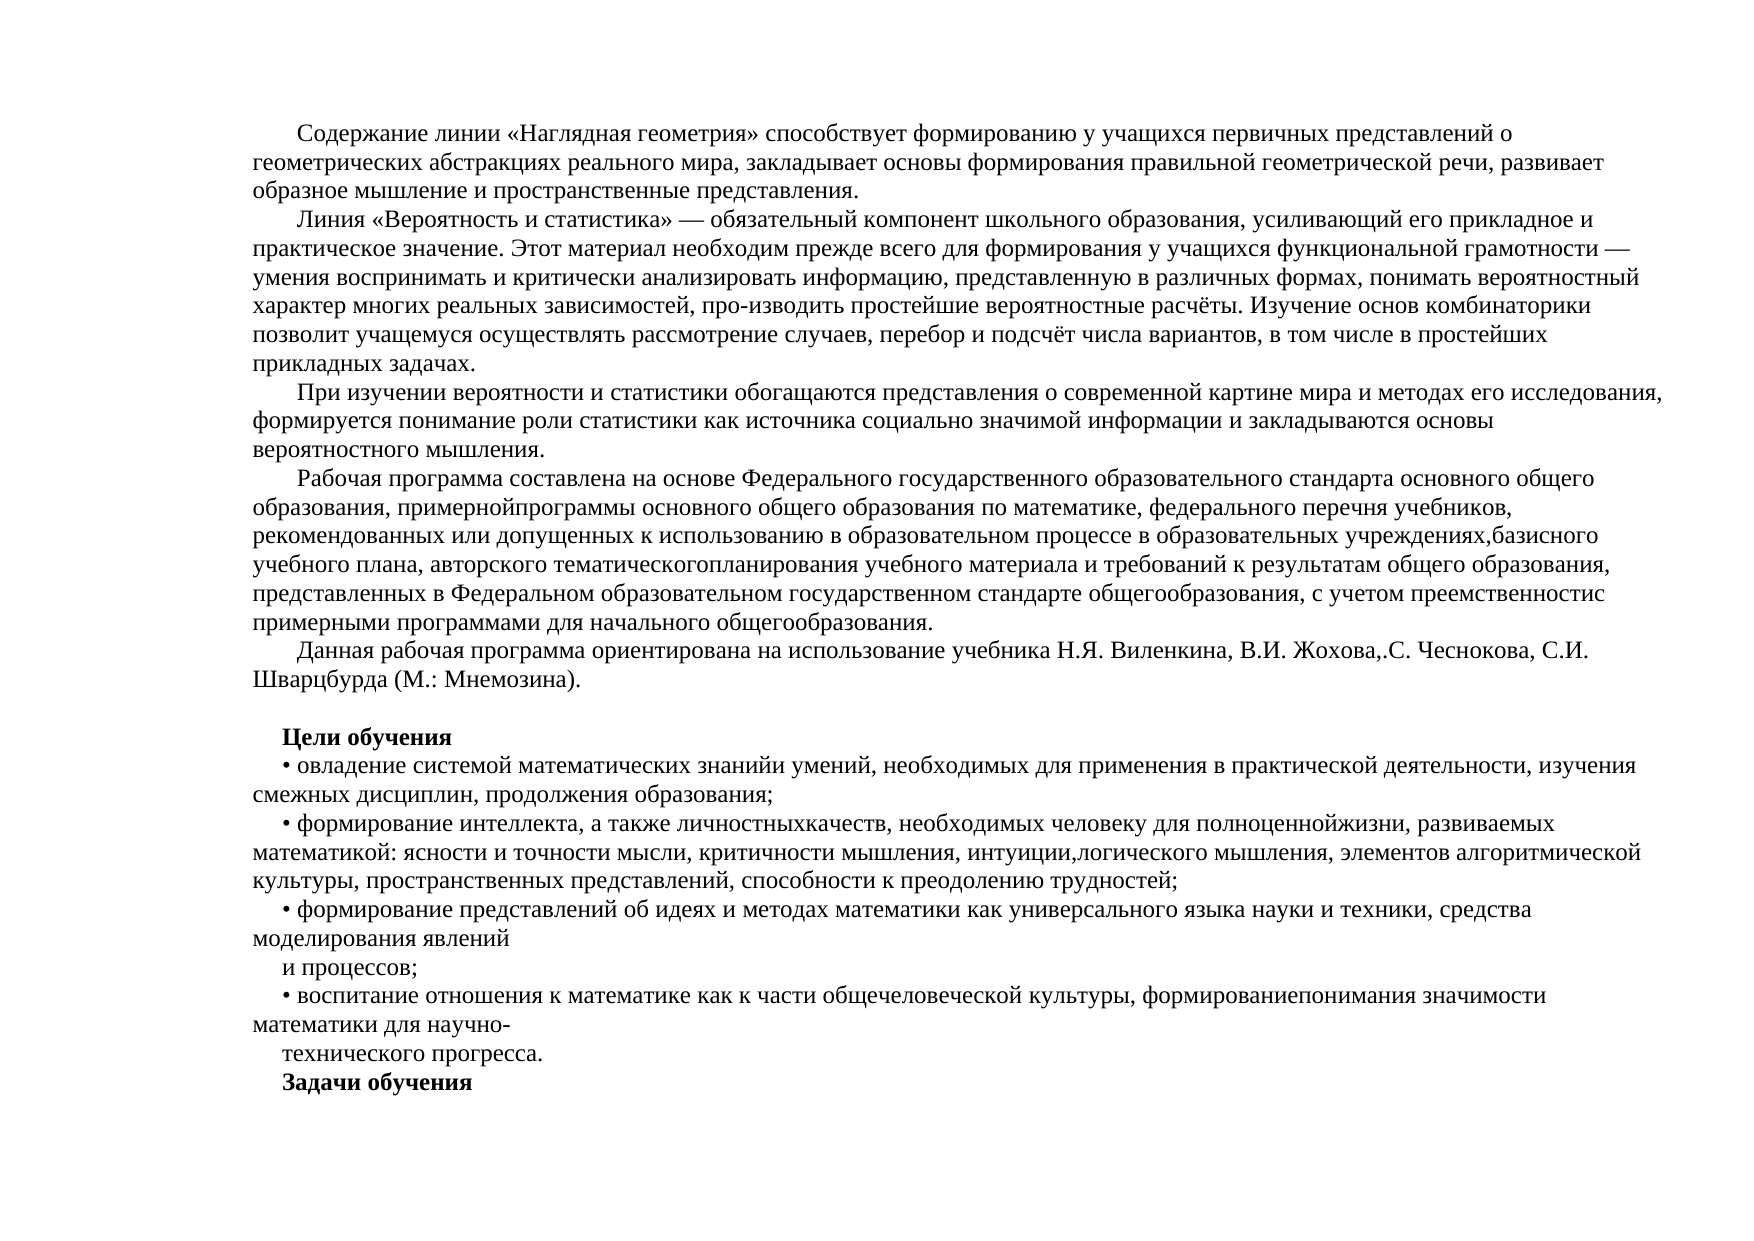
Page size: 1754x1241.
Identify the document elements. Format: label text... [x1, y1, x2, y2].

text • формирование интеллекта, а также личностныхкачеств, необходимых человеку для полноценнойжизни, развиваемых математикой: ясности и точности мысли, критичности мышления, интуиции,логического мышления, элементов алгоритмической культуры, пространственных представлений, способности к преодолению трудностей; [252, 808, 1665, 894]
text При изучении вероятности и статистики обогащаются представления о современной картине мира и методах его исследования, формируется понимание роли статистики как источника социально значимой информации и закладываются основы вероятностного мышления. [252, 377, 1665, 463]
text Задачи обучения [252, 1067, 1665, 1096]
text • овладение системой математических знанийи умений, необходимых для применения в практической деятельности, изучения смежных дисциплин, продолжения образования; [252, 751, 1665, 808]
text технического прогресса. [252, 1038, 1665, 1067]
text Линия «Вероятность и статистика» — обязательный компонент школьного образования, усиливающий его прикладное и практическое значение. Этот материал необходим прежде всего для формирования у учащихся функциональной грамотности — умения воспринимать и критически анализировать информацию, представленную в различных формах, понимать вероятностный характер многих реальных зависимостей, про-изводить простейшие вероятностные расчёты. Изучение основ комбинаторики позволит учащемуся осуществлять рассмотрение случаев, перебор и подсчёт числа вариантов, в том числе в простейших прикладных задачах. [252, 204, 1665, 377]
text и процессов; [252, 952, 1665, 981]
text Данная рабочая программа ориентирована на использование учебника Н.Я. Виленкина, В.И. Жохова,.С. Чеснокова, С.И. Шварцбурда (М.: Мнемозина). [252, 636, 1665, 693]
text Содержание линии «Наглядная геометрия» способствует формированию у учащихся первичных представлений о геометрических абстракциях реального мира, закладывает основы формирования правильной геометрической речи, развивает образное мышление и пространственные представления. [252, 118, 1665, 204]
text Рабочая программа составлена на основе Федерального государственного образовательного стандарта основного общего образования, примернойпрограммы основного общего образования по математике, федерального перечня учебников, рекомендованных или допущенных к использованию в образовательном процессе в образовательных учреждениях,базисного учебного плана, авторского тематическогопланирования учебного материала и требований к результатам общего образования, представленных в Федеральном образовательном государственном стандарте общегообразования, с учетом преемственностис примерными программами для начального общегообразования. [252, 463, 1665, 636]
text Цели обучения [252, 722, 1665, 751]
text • воспитание отношения к математике как к части общечеловеческой культуры, формированиепонимания значимости математики для научно- [252, 981, 1665, 1038]
text • формирование представлений об идеях и методах математики как универсального языка науки и техники, средства моделирования явлений [252, 894, 1665, 952]
